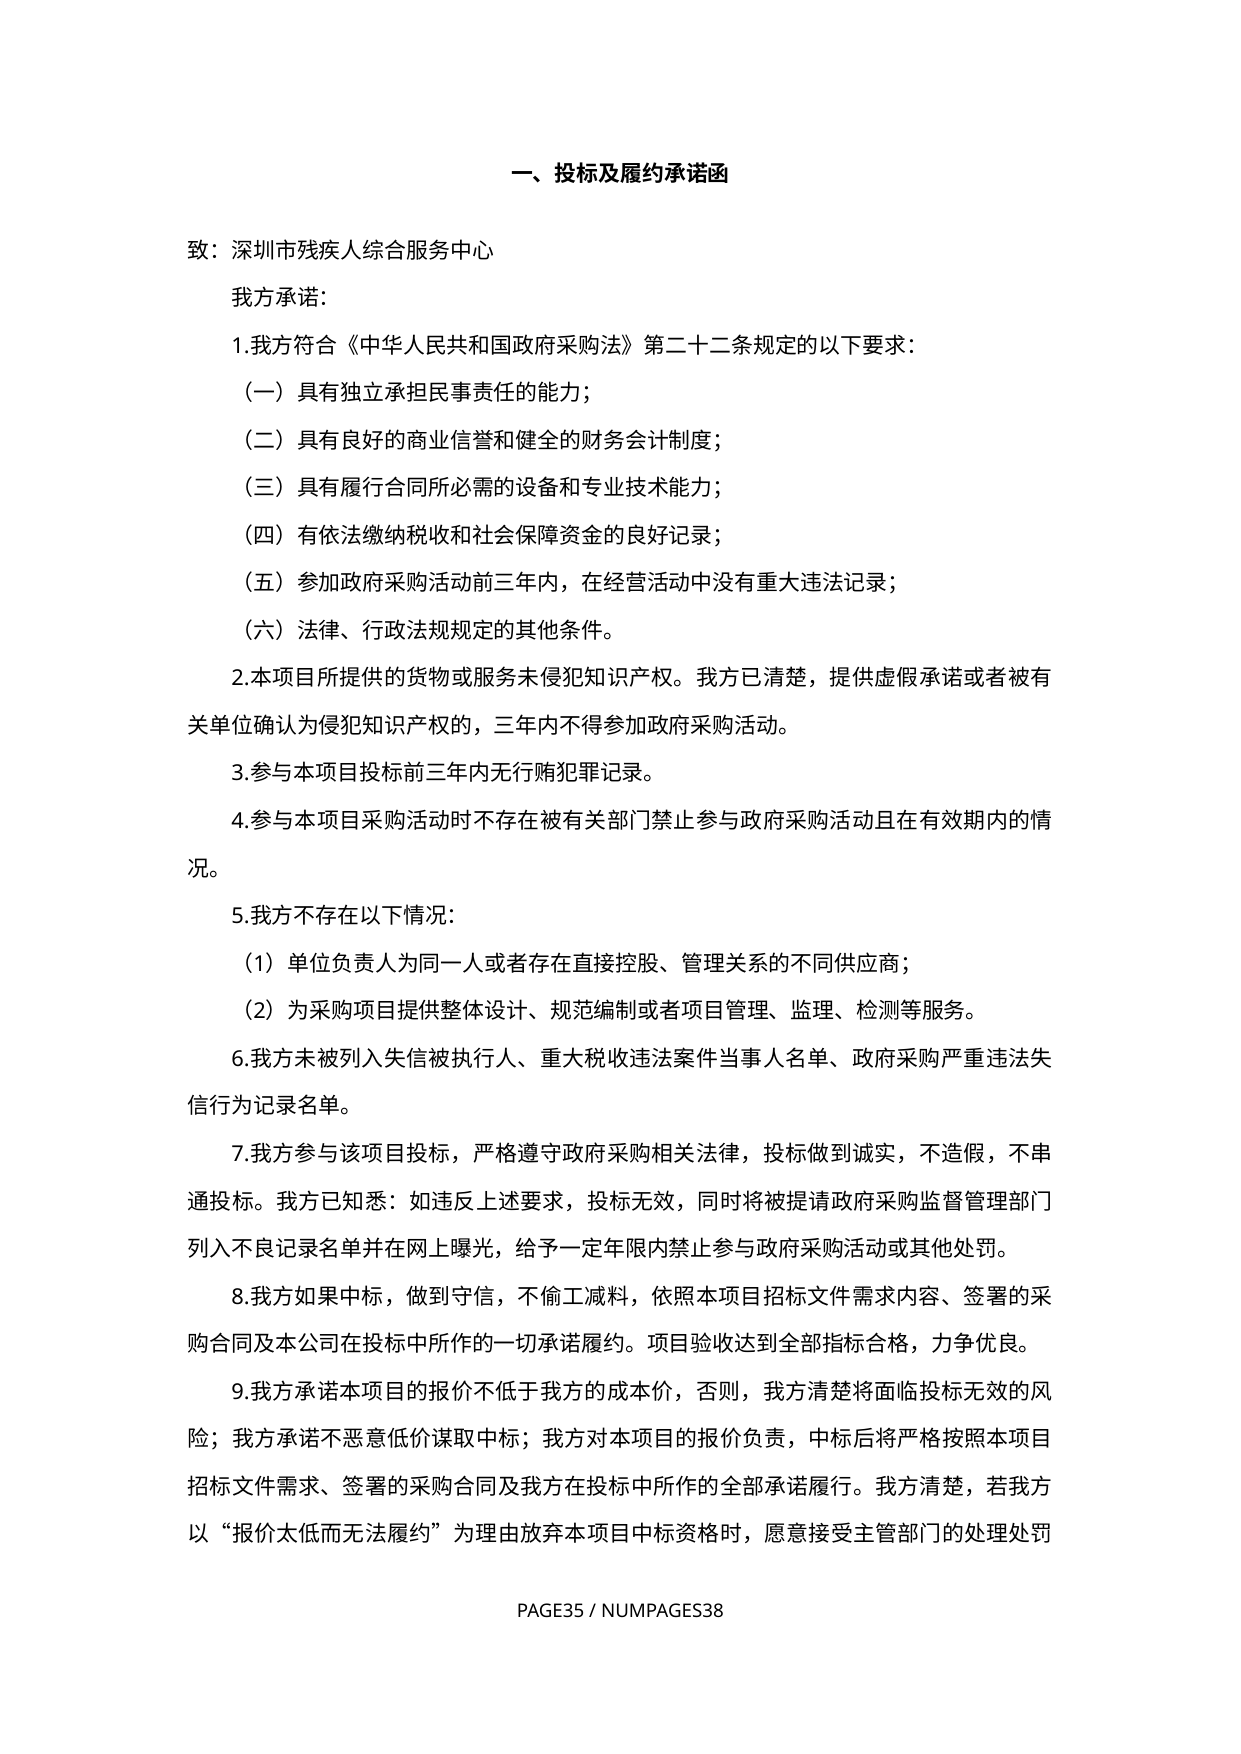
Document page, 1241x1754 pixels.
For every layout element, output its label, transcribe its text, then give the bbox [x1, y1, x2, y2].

text 1.我方符合《中华人民共和国政府采购法》第二十二条规定的以下要求： [187, 328, 1053, 359]
text （二）具有良好的商业信誉和健全的财务会计制度； [187, 423, 1053, 454]
text （1）单位负责人为同一人或者存在直接控股、管理关系的不同供应商； [187, 946, 1053, 977]
text 8.我方如果中标，做到守信，不偷工减料，依照本项目招标文件需求内容、签署的采购合同及本公司在投标中所作的一切承诺履约。项目验收达到全部指标合格，力争优良。 [187, 1279, 1053, 1358]
text 4.参与本项目采购活动时不存在被有关部门禁止参与政府采购活动且在有效期内的情况。 [187, 803, 1053, 882]
text 3.参与本项目投标前三年内无行贿犯罪记录。 [187, 755, 1053, 787]
text 一、投标及履约承诺函 [187, 156, 1053, 188]
text （三）具有履行合同所必需的设备和专业技术能力； [187, 470, 1053, 502]
text （五）参加政府采购活动前三年内，在经营活动中没有重大违法记录； [187, 565, 1053, 597]
text 6.我方未被列入失信被执行人、重大税收违法案件当事人名单、政府采购严重违法失信行为记录名单。 [187, 1041, 1053, 1120]
text 致：深圳市残疾人综合服务中心 [187, 233, 1053, 264]
text 2.本项目所提供的货物或服务未侵犯知识产权。我方已清楚，提供虚假承诺或者被有关单位确认为侵犯知识产权的，三年内不得参加政府采购活动。 [187, 660, 1053, 739]
text （四）有依法缴纳税收和社会保障资金的良好记录； [187, 518, 1053, 549]
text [187, 1374, 1053, 1548]
text 我方承诺： [187, 280, 1053, 312]
text 7.我方参与该项目投标，严格遵守政府采购相关法律，投标做到诚实，不造假，不串通投标。我方已知悉：如违反上述要求，投标无效，同时将被提请政府采购监督管理部门列入不良记录名单并在网上曝光，给予一定年限内禁止参与政府采购活动或其他处罚。 [187, 1136, 1053, 1263]
text （六）法律、行政法规规定的其他条件。 [187, 613, 1053, 644]
text （一）具有独立承担民事责任的能力； [187, 375, 1053, 407]
text 5.我方不存在以下情况： [187, 898, 1053, 930]
text （2）为采购项目提供整体设计、规范编制或者项目管理、监理、检测等服务。 [187, 993, 1053, 1025]
